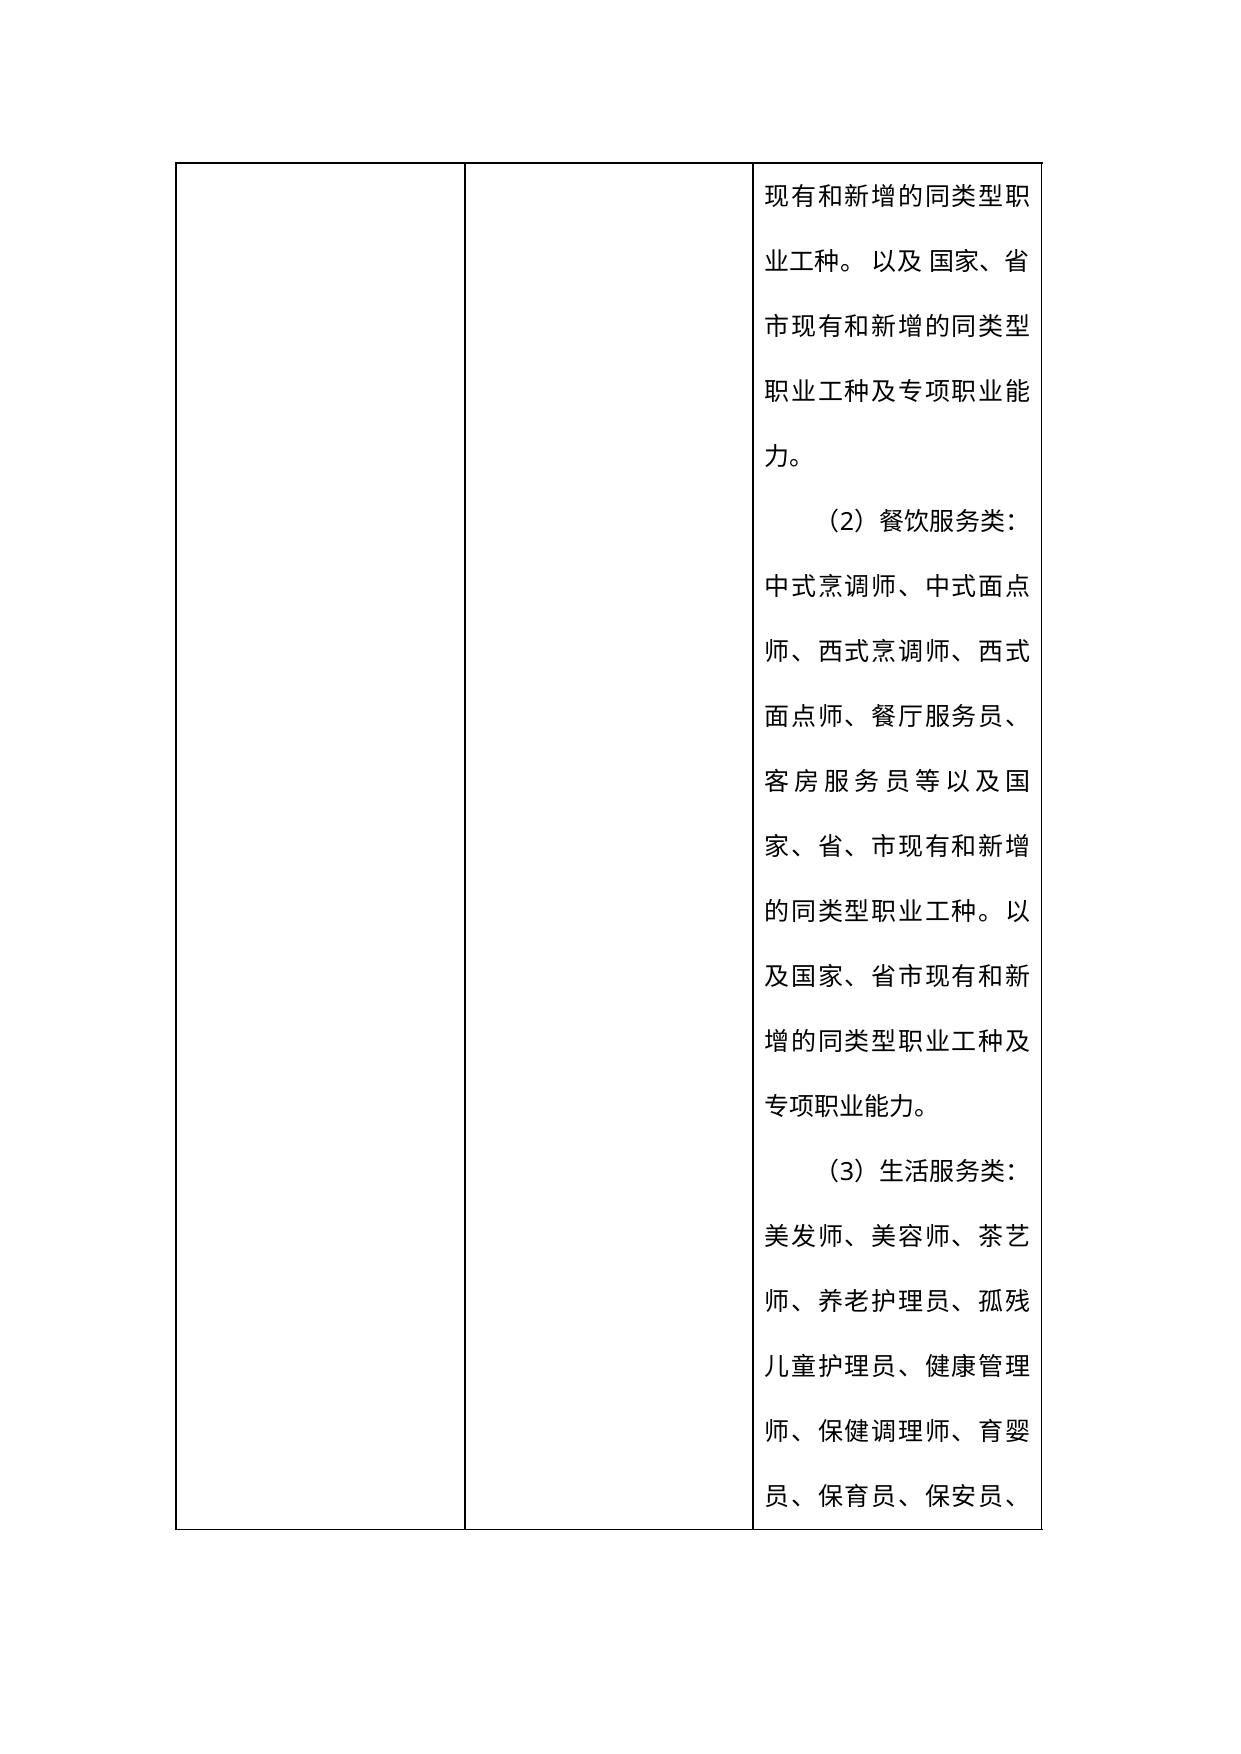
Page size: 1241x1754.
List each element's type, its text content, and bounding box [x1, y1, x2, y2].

table_cell 1 [466, 164, 752, 1528]
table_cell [754, 164, 1041, 1528]
table_cell [177, 164, 464, 1528]
